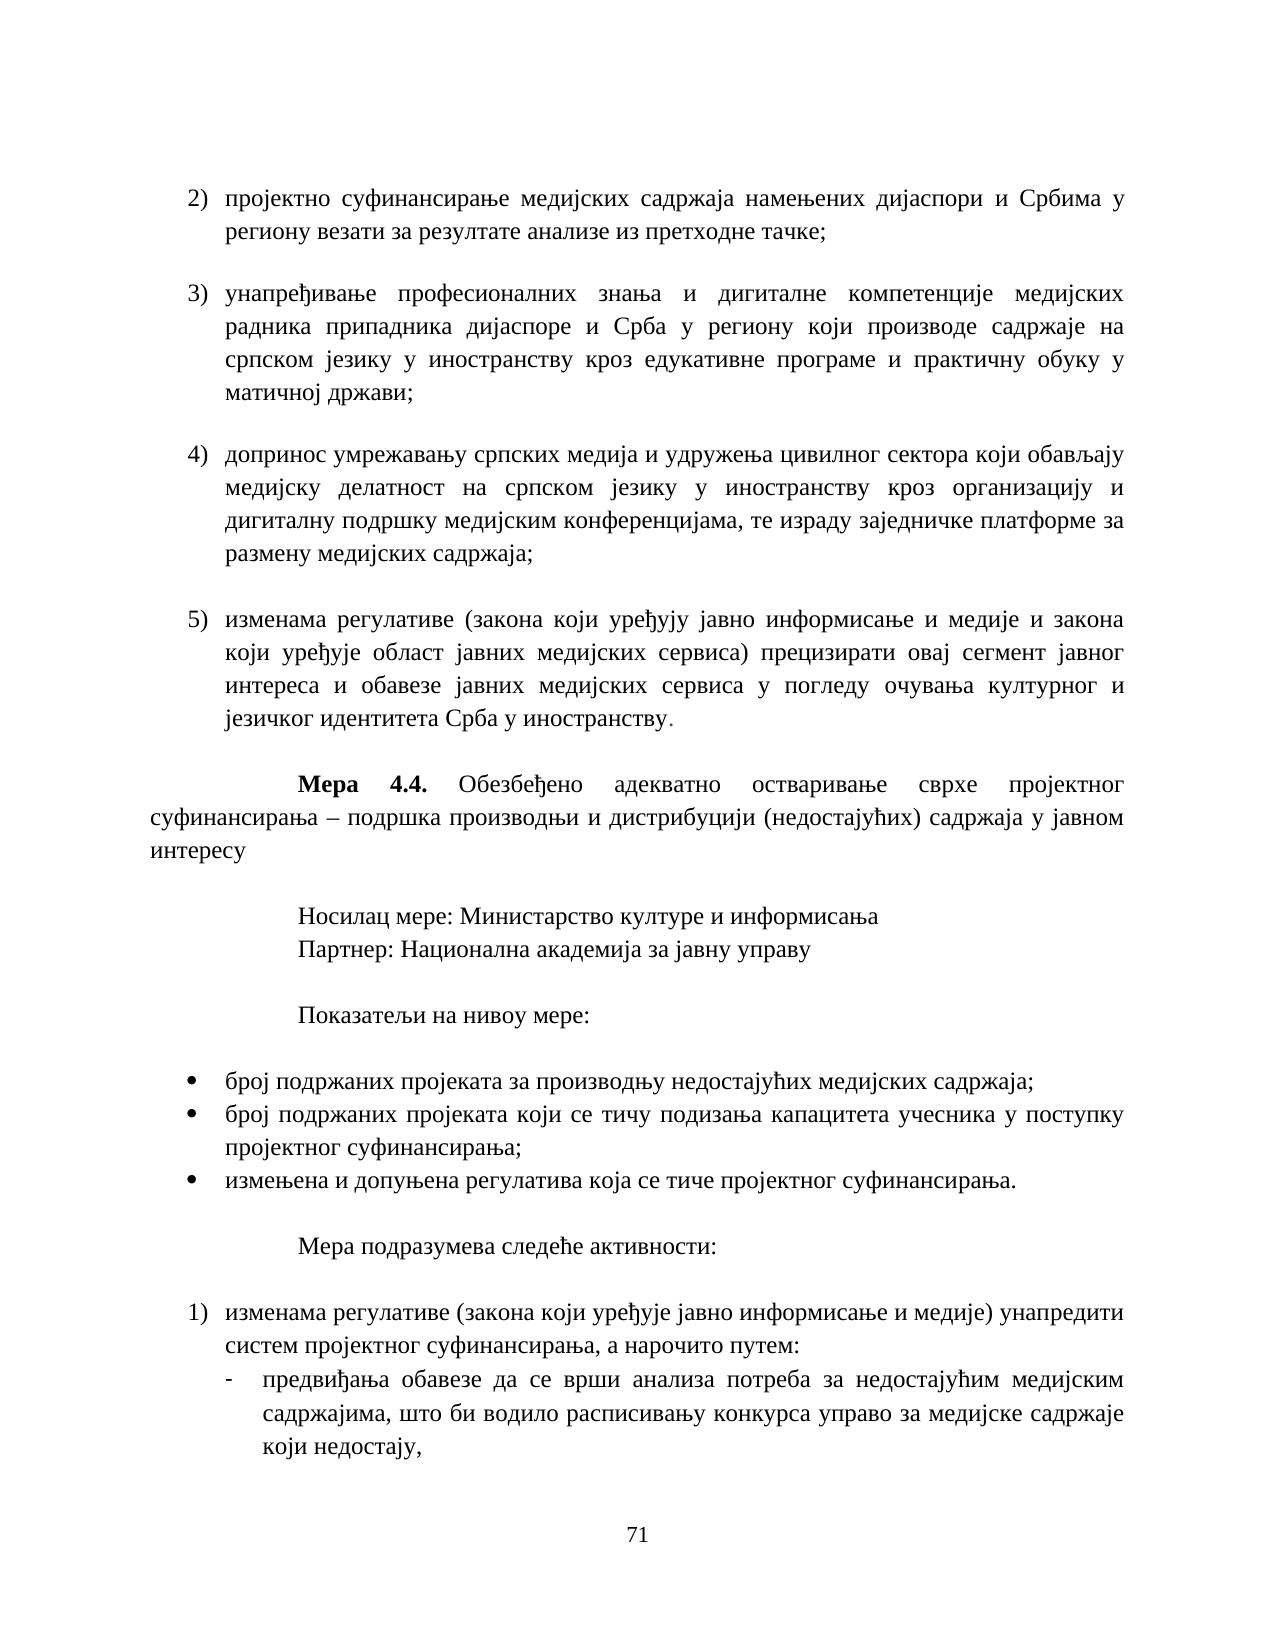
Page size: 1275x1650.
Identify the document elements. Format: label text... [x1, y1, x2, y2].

list број подржаних пројеката који се тичу подизања капацитета учесника у поступку пројектног суфинансирања; [187, 1099, 1125, 1161]
list допринос умрежавању српских медија и удружења цивилног сектора који обављају медијску делатност на српском језику у иностранству кроз организацију и дигиталну подршку медијским конференцијама, те израду заједничке платформе за размену медијских садржаја; [187, 439, 1125, 566]
text Партнер: Национална академија за јавну управу [150, 934, 1125, 963]
list број подржаних пројеката за производњу недостајућих медијских садржаја; [187, 1066, 1125, 1095]
list предвиђања обавезе да се врши анализа потреба за недостајућим медијским садржајима, што би водило расписивању конкурса управо за медијске садржаје који недостају, [225, 1363, 1125, 1460]
list изменама регулативе (закона који уређују јавно информисање и медије и закона који уређује област јавних медијских сервиса) прецизирати овај сегмент јавног интереса и обавезе јавних медијских сервиса у погледу очувања културног и језичког идентитета Срба у иностранству. [187, 604, 1125, 732]
list измењена и допуњена регулатива која се тиче пројектног суфинансирања. [187, 1165, 1125, 1194]
list унапређивање професионалних знања и дигиталне компетенције медијских радника припадника дијаспоре и Срба у региону који производе садржаје на српском језику у иностранству кроз едукативне програме и практичну обуку у матичној држави; [187, 278, 1125, 406]
list пројектно суфинансирање медијских садржаја намењених дијаспори и Србима у региону везати за резултате анализе из претходне тачке; [187, 183, 1125, 245]
text Носилац мере: Министарство културе и информисања [150, 901, 1125, 930]
text Мера подразумева следеће активности: [150, 1231, 1125, 1260]
list изменама регулативе (закона који уређује јавно информисање и медије) унапредити систем пројектног суфинансирања, а нарочито путем: [187, 1297, 1125, 1359]
text Показатељи на нивоу мере: [150, 1000, 1125, 1029]
text Мера 4.4. Обезбеђено адекватно остваривање сврхе пројектног суфинансирања – подршка производњи и дистрибуцији (недостајућих) садржаја у јавном интересу [150, 769, 1125, 864]
